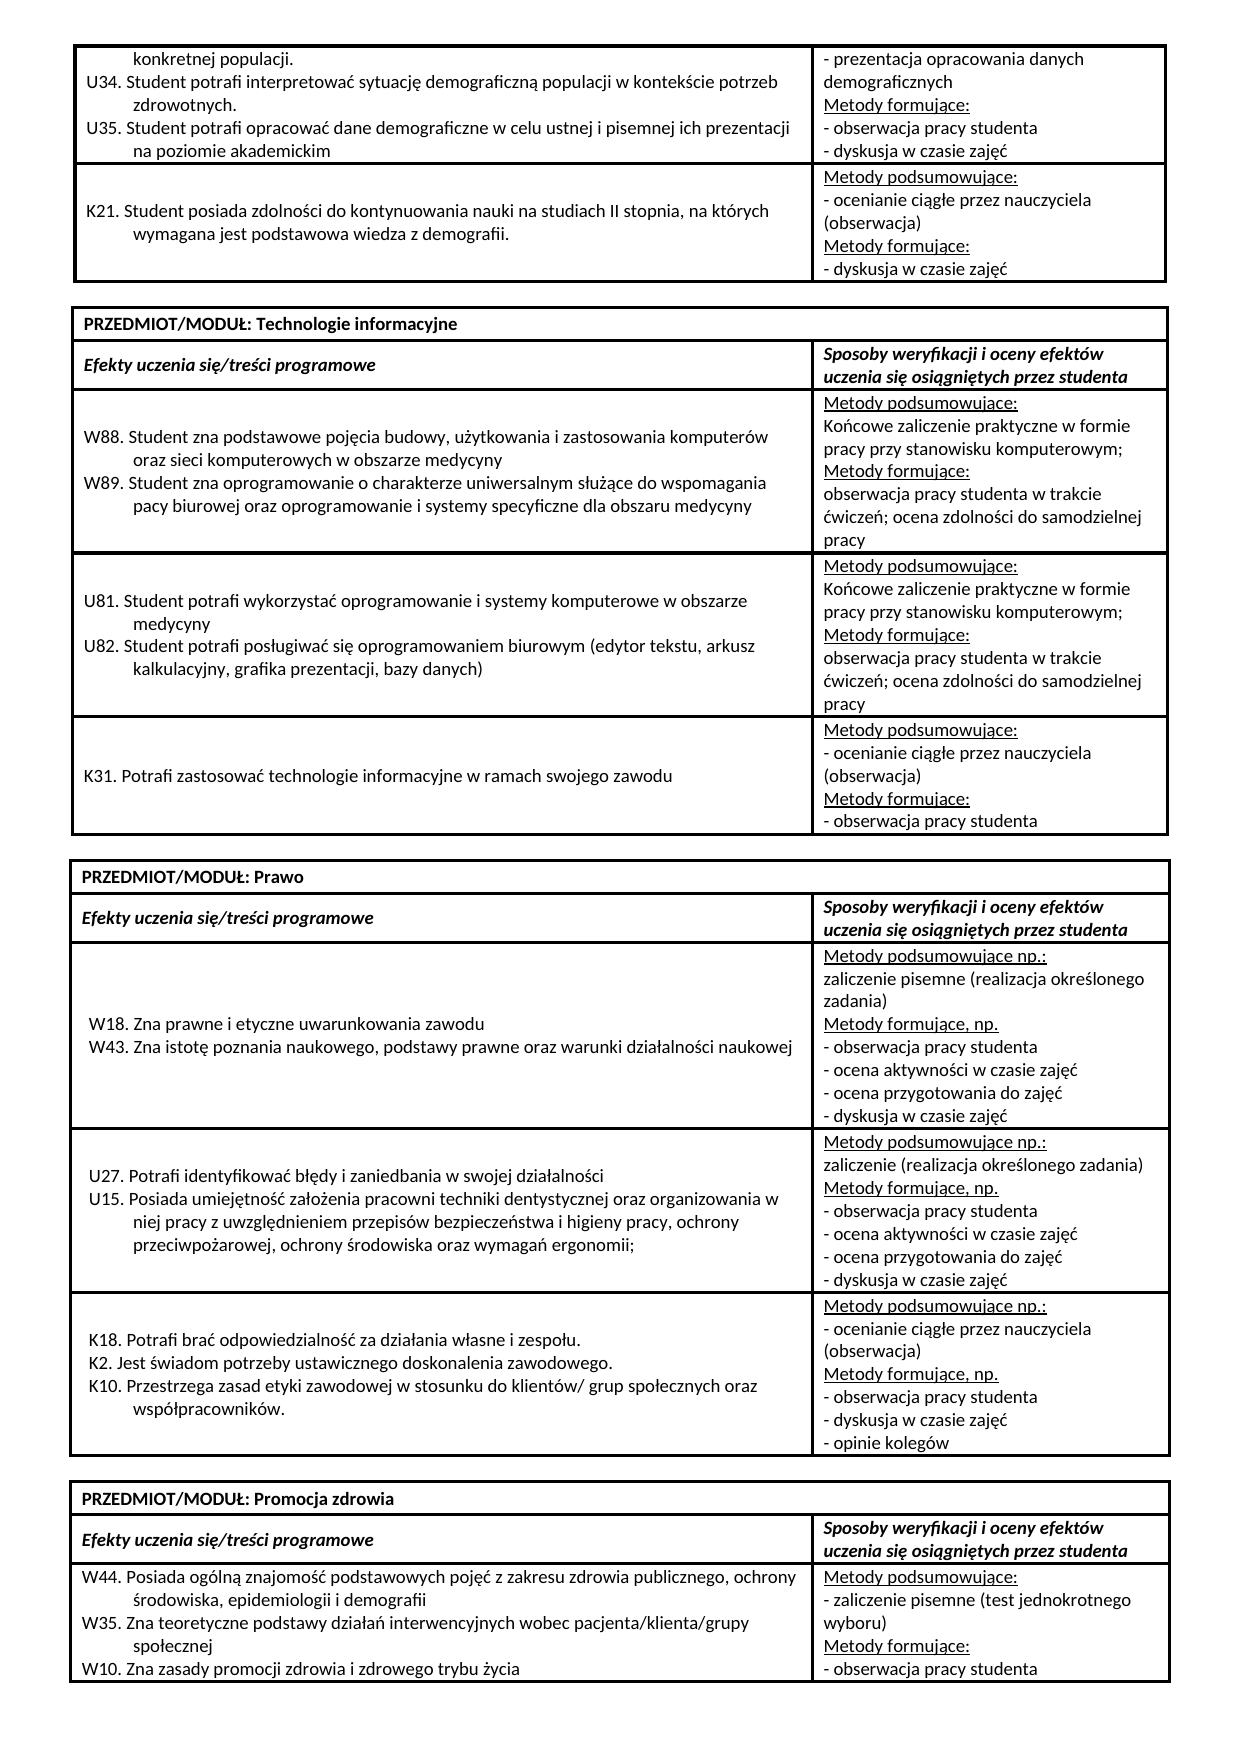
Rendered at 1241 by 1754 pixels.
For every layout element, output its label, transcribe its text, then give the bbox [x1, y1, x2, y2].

table_cell Metody podsumowujące np.: zaliczenie pisemne (realizacja określonego zadania) Metody formujące, np. - obserwacja pracy studenta - ocena aktywności w czasie zajęć - ocena przygotowania do zajęć - dyskusja w czasie zajęć [814, 944, 1168, 1127]
table_header PRZEDMIOT/MODUŁ: Promocja zdrowia [72, 1483, 1168, 1513]
table_cell U81. Student potrafi wykorzystać oprogramowanie i systemy komputerowe w obszarze medycyny U82. Student potrafi posługiwać się oprogramowaniem biurowym (edytor tekstu, arkusz kalkulacyjny, grafika prezentacji, bazy danych) [74, 555, 811, 715]
table_cell W18. Zna prawne i etyczne uwarunkowania zawodu W43. Zna istotę poznania naukowego, podstawy prawne oraz warunki działalności naukowej [72, 944, 811, 1127]
table_cell Sposoby weryfikacji i oceny efektów uczenia się osiągniętych przez studenta [814, 342, 1166, 388]
table_header PRZEDMIOT/MODUŁ: Technologie informacyjne [74, 309, 1166, 339]
table_cell W88. Student zna podstawowe pojęcia budowy, użytkowania i zastosowania komputerów oraz sieci komputerowych w obszarze medycyny W89. Student zna oprogramowanie o charakterze uniwersalnym służące do wspomagania pacy biurowej oraz oprogramowanie i systemy specyficzne dla obszaru medycyny [74, 391, 811, 551]
table_cell Efekty uczenia się/treści programowe [72, 895, 811, 941]
table_cell Efekty uczenia się/treści programowe [72, 1516, 811, 1562]
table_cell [72, 1565, 811, 1680]
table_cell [814, 48, 1164, 162]
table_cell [77, 48, 811, 162]
table_cell U27. Potrafi identyfikować błędy i zaniedbania w swojej działalności U15. Posiada umiejętność założenia pracowni techniki dentystycznej oraz organizowania w niej pracy z uwzględnieniem przepisów bezpieczeństwa i higieny pracy, ochrony przeciwpożarowej, ochrony środowiska oraz wymagań ergonomii; [72, 1130, 811, 1291]
table_cell Metody podsumowujące: - ocenianie ciągłe przez nauczyciela (obserwacja) Metody formujące: - obserwacja pracy studenta [814, 718, 1166, 833]
table_header PRZEDMIOT/MODUŁ: Prawo [72, 862, 1168, 892]
table_cell Sposoby weryfikacji i oceny efektów uczenia się osiągniętych przez studenta [814, 1516, 1168, 1562]
table_cell K21. Student posiada zdolności do kontynuowania nauki na studiach II stopnia, na których wymagana jest podstawowa wiedza z demografii. [77, 165, 811, 280]
table_cell Metody podsumowujące: Końcowe zaliczenie praktyczne w formie pracy przy stanowisku komputerowym; Metody formujące: obserwacja pracy studenta w trakcie ćwiczeń; ocena zdolności do samodzielnej pracy [814, 555, 1166, 715]
table_cell Metody podsumowujące: Końcowe zaliczenie praktyczne w formie pracy przy stanowisku komputerowym; Metody formujące: obserwacja pracy studenta w trakcie ćwiczeń; ocena zdolności do samodzielnej pracy [814, 391, 1166, 551]
table_cell Metody podsumowujące np.: - ocenianie ciągłe przez nauczyciela (obserwacja) Metody formujące, np. - obserwacja pracy studenta - dyskusja w czasie zajęć - opinie kolegów [814, 1294, 1168, 1454]
table_cell Metody podsumowujące np.: zaliczenie (realizacja określonego zadania) Metody formujące, np. - obserwacja pracy studenta - ocena aktywności w czasie zajęć - ocena przygotowania do zajęć - dyskusja w czasie zajęć [814, 1130, 1168, 1291]
table_cell Efekty uczenia się/treści programowe [74, 342, 811, 388]
table_cell Metody podsumowujące: - ocenianie ciągłe przez nauczyciela (obserwacja) Metody formujące: - dyskusja w czasie zajęć [814, 165, 1164, 280]
table_cell Sposoby weryfikacji i oceny efektów uczenia się osiągniętych przez studenta [814, 895, 1168, 941]
table_cell K31. Potrafi zastosować technologie informacyjne w ramach swojego zawodu [74, 718, 811, 833]
table_cell K18. Potrafi brać odpowiedzialność za działania własne i zespołu. K2. Jest świadom potrzeby ustawicznego doskonalenia zawodowego. K10. Przestrzega zasad etyki zawodowej w stosunku do klientów/ grup społecznych oraz współpracowników. [72, 1294, 811, 1454]
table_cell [814, 1565, 1168, 1680]
